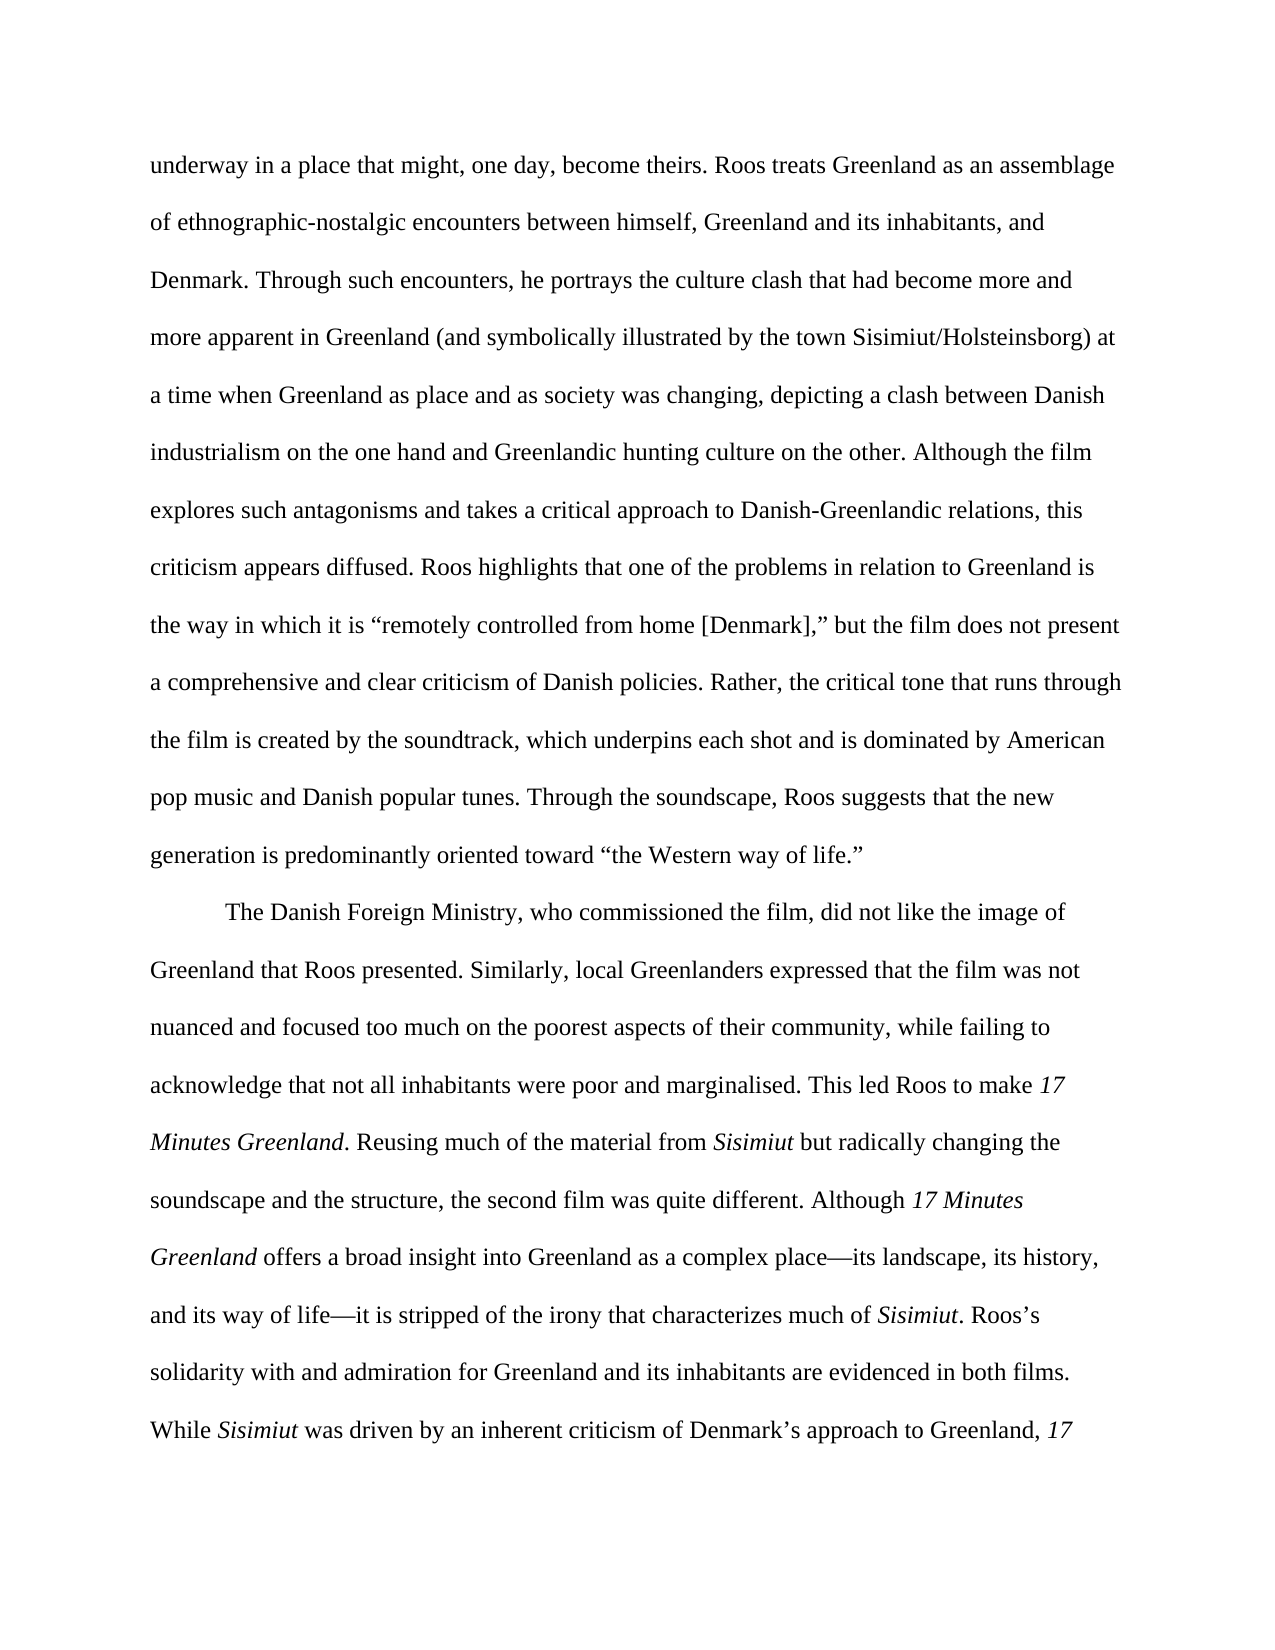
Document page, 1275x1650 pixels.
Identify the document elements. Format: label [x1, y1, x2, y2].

text [150, 897, 1125, 1444]
text [150, 150, 1125, 869]
